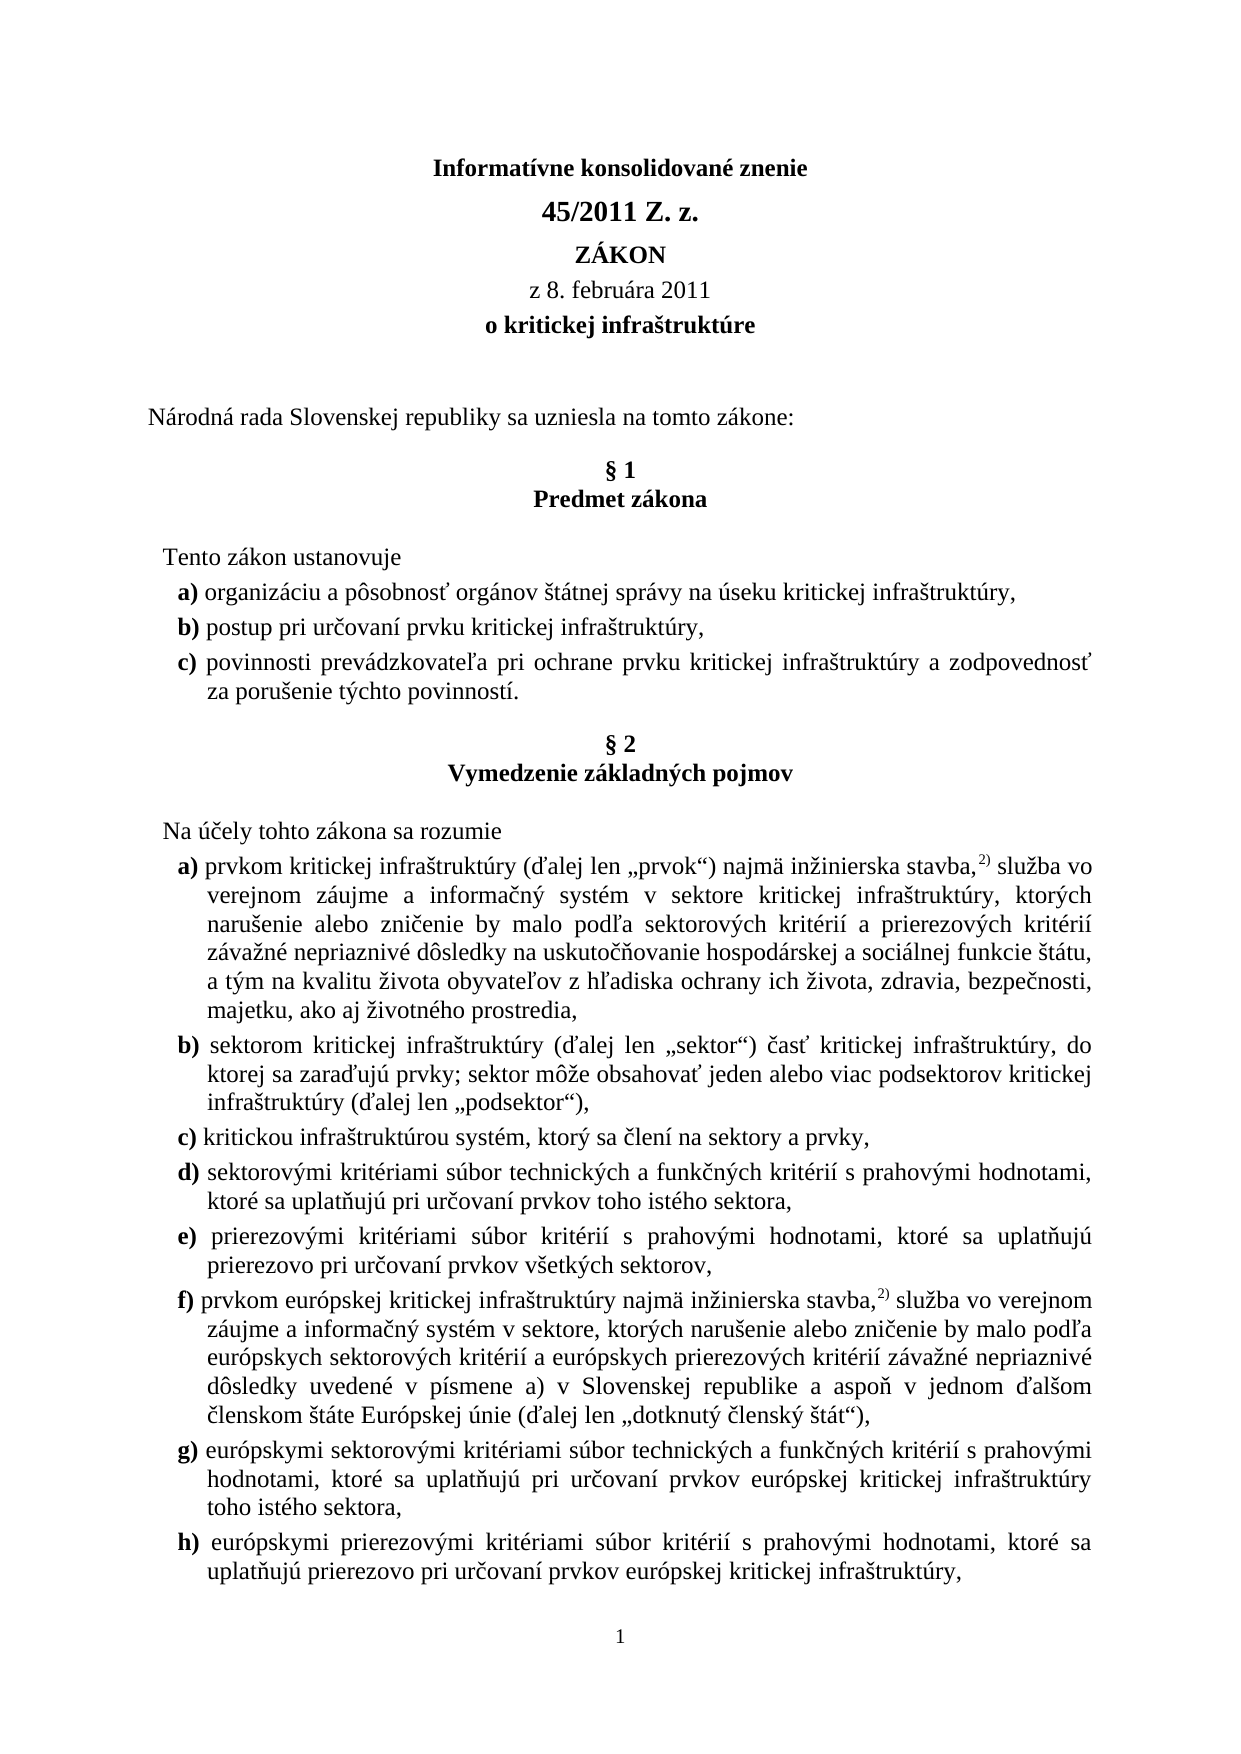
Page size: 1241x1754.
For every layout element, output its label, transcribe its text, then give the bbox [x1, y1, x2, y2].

text § 1 Predmet zákona [148, 455, 1093, 513]
text 45/2011 Z. z. [148, 194, 1093, 228]
text b) sektorom kritickej infraštruktúry (ďalej len „sektor“) časť kritickej infraštruktúry, do ktorej sa zaraďujú prvky; sektor môže obsahovať jeden alebo viac podsektorov kritickej infraštruktúry (ďalej len „podsektor“), [177, 1030, 1093, 1116]
text a) organizáciu a pôsobnosť orgánov štátnej správy na úseku kritickej infraštruktúry, [177, 577, 1093, 606]
text h) európskymi prierezovými kritériami súbor kritérií s prahovými hodnotami, ktoré sa uplatňujú prierezovo pri určovaní prvkov európskej kritickej infraštruktúry, [177, 1527, 1093, 1585]
text a) prvkom kritickej infraštruktúry (ďalej len „prvok“) najmä inžinierska stavba,2) služba vo verejnom záujme a informačný systém v sektore kritickej infraštruktúry, ktorých narušenie alebo zničenie by malo podľa sektorových kritérií a prierezových kritérií závažné nepriaznivé dôsledky na uskutočňovanie hospodárskej a sociálnej funkcie štátu, a tým na kvalitu života obyvateľov z hľadiska ochrany ich života, zdravia, bezpečnosti, majetku, ako aj životného prostredia, [177, 851, 1093, 1024]
text Na účely tohto zákona sa rozumie [148, 816, 1093, 845]
text Informatívne konsolidované znenie [148, 153, 1093, 182]
text f) prvkom európskej kritickej infraštruktúry najmä inžinierska stavba,2) služba vo verejnom záujme a informačný systém v sektore, ktorých narušenie alebo zničenie by malo podľa európskych sektorových kritérií a európskych prierezových kritérií závažné nepriaznivé dôsledky uvedené v písmene a) v Slovenskej republike a aspoň v jednom ďalšom členskom štáte Európskej únie (ďalej len „dotknutý členský štát“), [177, 1285, 1093, 1429]
text c) povinnosti prevádzkovateľa pri ochrane prvku kritickej infraštruktúry a zodpovednosť za porušenie týchto povinností. [177, 647, 1093, 704]
text c) kritickou infraštruktúrou systém, ktorý sa člení na sektory a prvky, [177, 1122, 1093, 1151]
text d) sektorovými kritériami súbor technických a funkčných kritérií s prahovými hodnotami, ktoré sa uplatňujú pri určovaní prvkov toho istého sektora, [177, 1157, 1093, 1215]
text ZÁKON [148, 240, 1093, 269]
text Národná rada Slovenskej republiky sa uzniesla na tomto zákone: [148, 402, 1093, 430]
text g) európskymi sektorovými kritériami súbor technických a funkčných kritérií s prahovými hodnotami, ktoré sa uplatňujú pri určovaní prvkov európskej kritickej infraštruktúry toho istého sektora, [177, 1435, 1093, 1521]
text b) postup pri určovaní prvku kritickej infraštruktúry, [177, 612, 1093, 641]
text Tento zákon ustanovuje [148, 542, 1093, 571]
title o kritickej infraštruktúre [148, 310, 1093, 339]
text z 8. februára 2011 [148, 275, 1093, 304]
text § 2 Vymedzenie základných pojmov [148, 729, 1093, 787]
text e) prierezovými kritériami súbor kritérií s prahovými hodnotami, ktoré sa uplatňujú prierezovo pri určovaní prvkov všetkých sektorov, [177, 1221, 1093, 1279]
